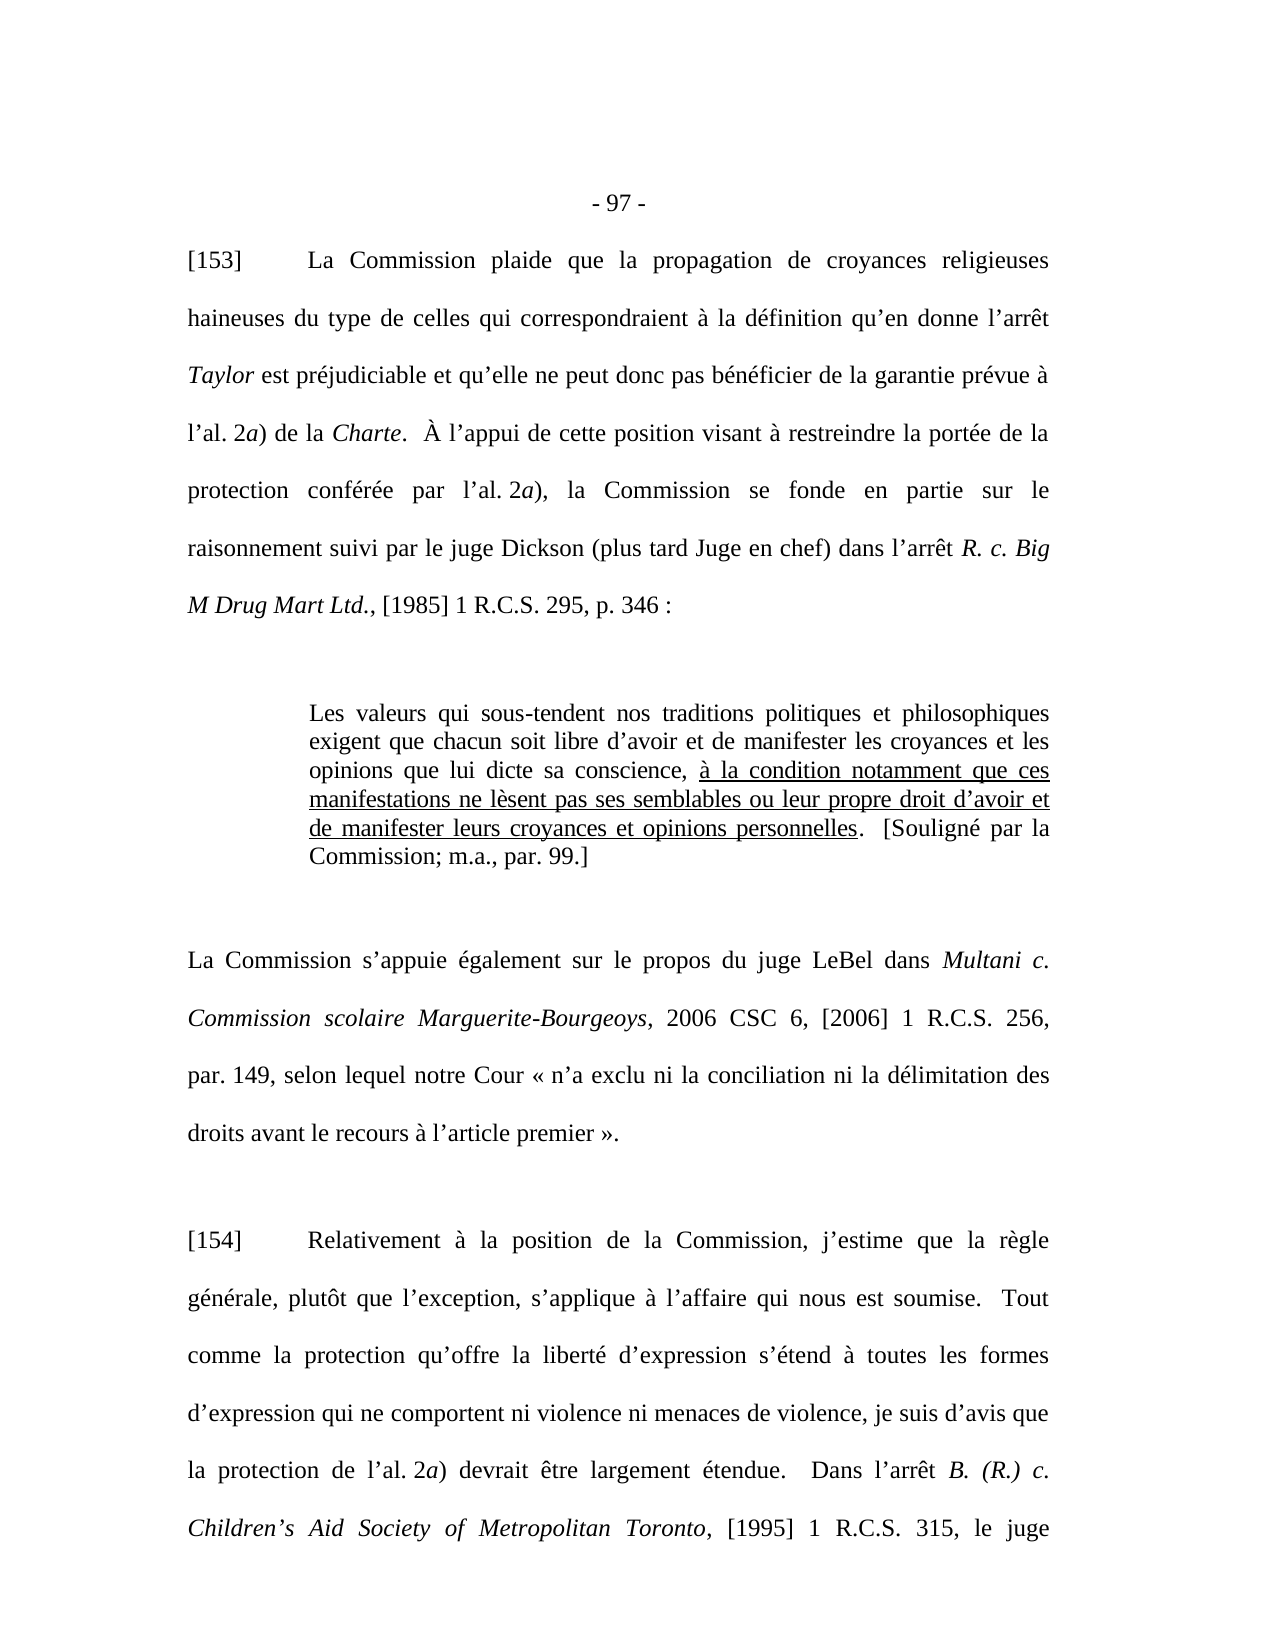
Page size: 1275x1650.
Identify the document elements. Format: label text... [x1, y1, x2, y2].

text La Commission plaide que la propagation de croyances religieuses haineuses du type de celles qui correspondraient à la définition qu’en donne l’arrêt Taylor est préjudiciable et qu’elle ne peut donc pas bénéficier de la garantie prévue à l’al. 2a) de la Charte. À l’appui de cette position visant à restreindre la portée de la protection conférée par l’al. 2a), la Commission se fonde en partie sur le raisonnement suivi par le juge Dickson (plus tard Juge en chef) dans l’arrêt R. c. Big M Drug Mart Ltd., [1985] 1 R.C.S. 295, p. 346 : [187, 245, 1050, 619]
text La Commission s’appuie également sur le propos du juge LeBel dans Multani c. Commission scolaire Marguerite-Bourgeoys, 2006 CSC 6, [2006] 1 R.C.S. 256, par. 149, selon lequel notre Cour « n’a exclu ni la conciliation ni la délimitation des droits avant le recours à l’article premier ». [187, 945, 1050, 1146]
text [187, 1225, 1050, 1541]
text Les valeurs qui sous-tendent nos traditions politiques et philosophiques exigent que chacun soit libre d’avoir et de manifester les croyances et les opinions que lui dicte sa conscience, à la condition notamment que ces manifestations ne lèsent pas ses semblables ou leur propre droit d’avoir et de manifester leurs croyances et opinions personnelles. [Souligné par la Commission; m.a., par. 99.] [187, 698, 1050, 870]
